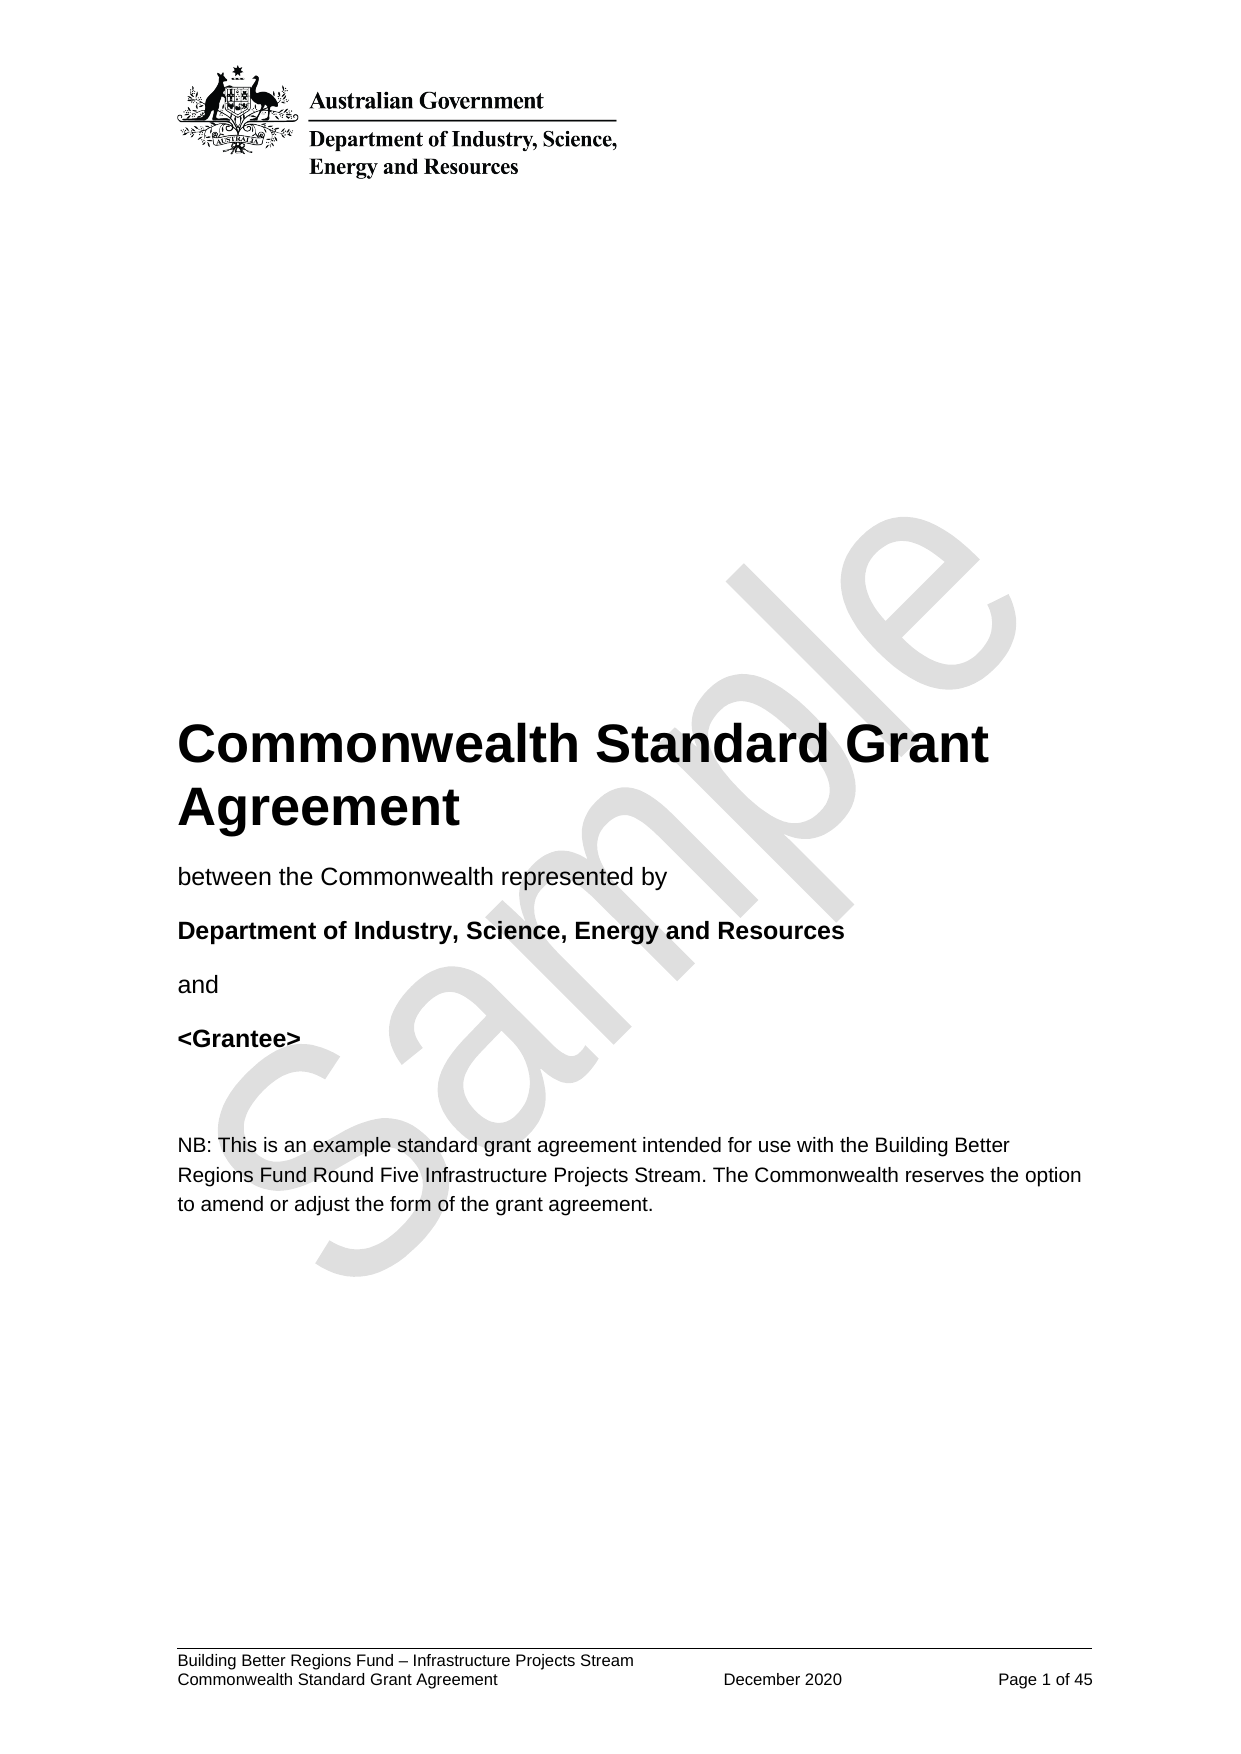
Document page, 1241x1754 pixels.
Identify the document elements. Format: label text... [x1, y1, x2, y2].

text between the Commonwealth represented by [177, 861, 1092, 891]
text <Grantee> [177, 1024, 1092, 1053]
subtitle Commonwealth Standard Grant Agreement [177, 712, 1092, 836]
text NB: This is an example standard grant agreement intended for use with the Building Better Regions Fund Round Five Infrastructure Projects Stream. The Commonwealth reserves the option to amend or adjust the form of the grant agreement. [177, 1128, 1092, 1216]
text Department of Industry, Science, Energy and Resources [177, 916, 1092, 945]
text and [177, 970, 1092, 999]
picture [177, 65, 617, 179]
